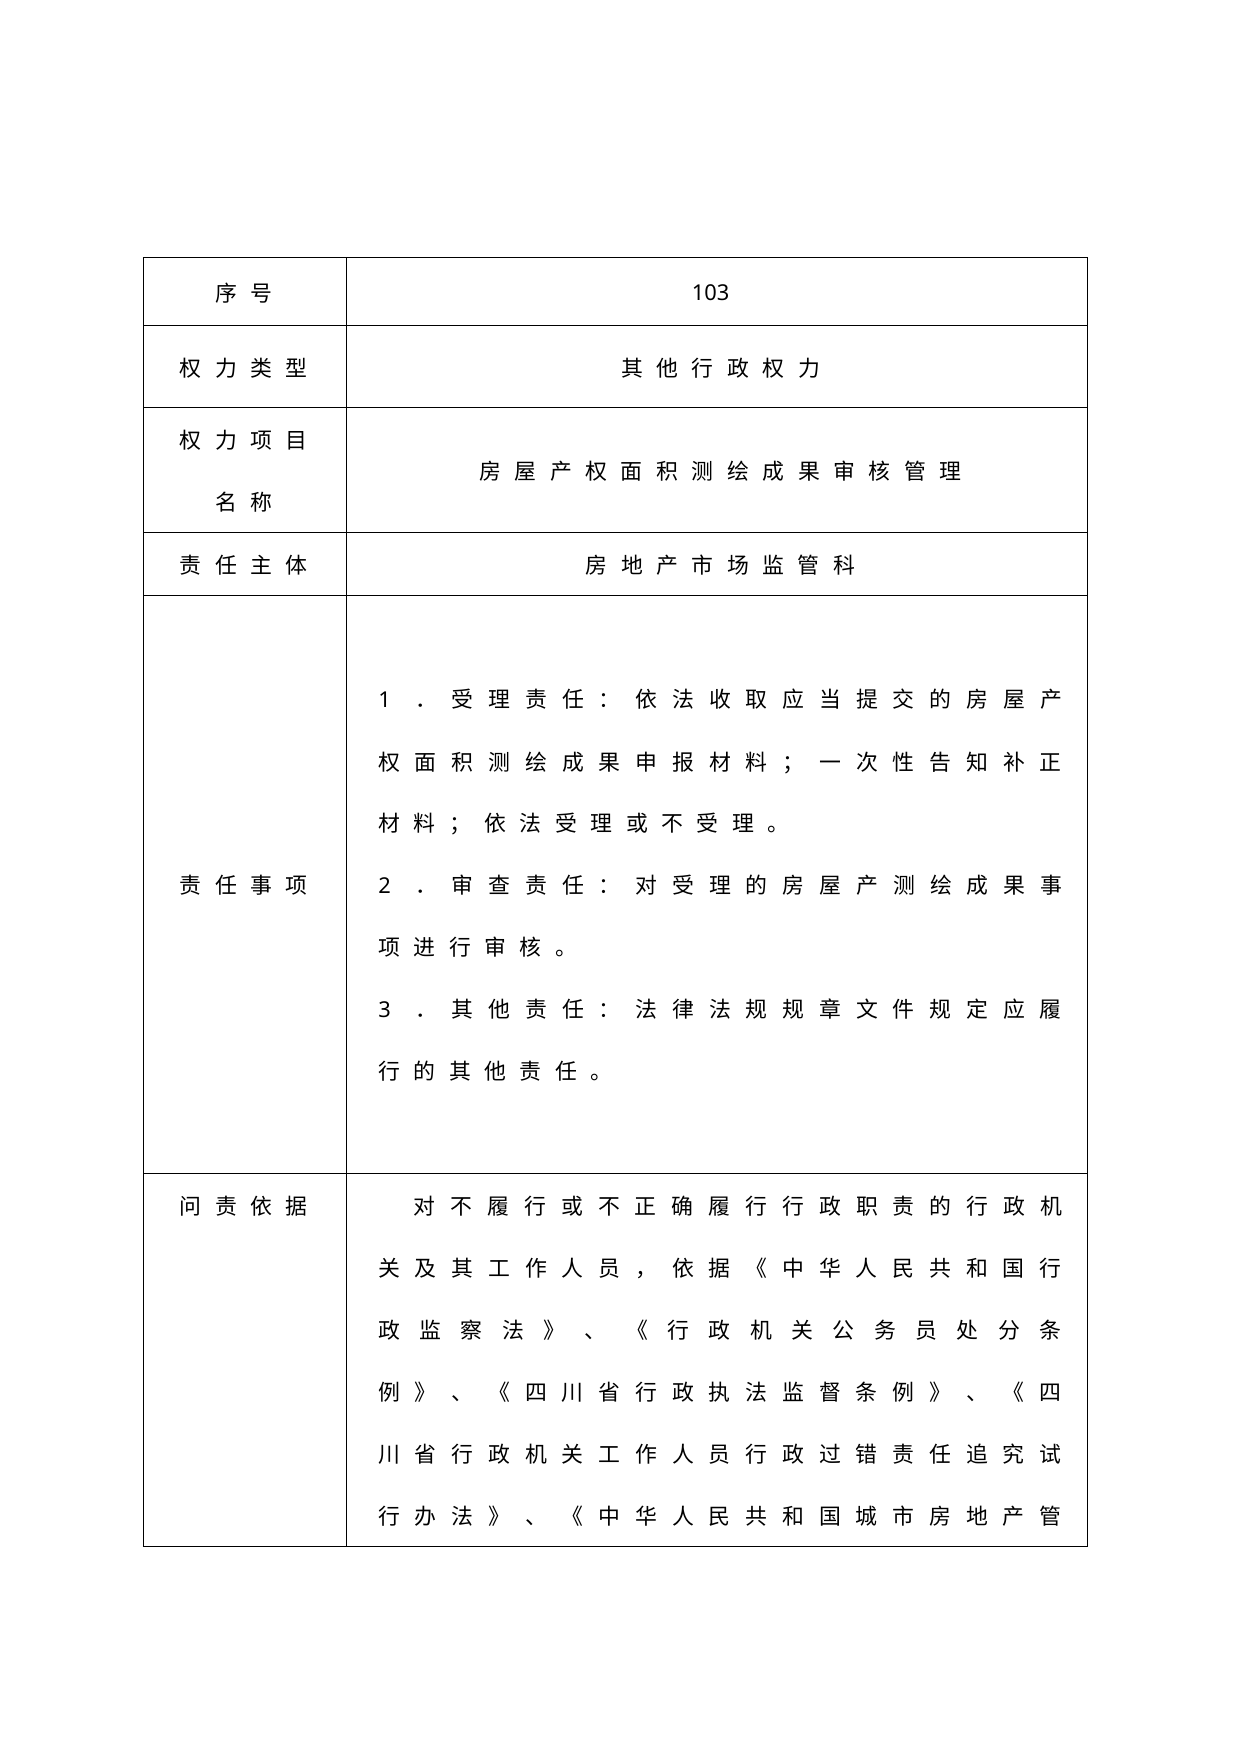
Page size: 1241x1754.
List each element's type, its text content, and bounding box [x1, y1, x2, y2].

table_cell 其他行政权力 [347, 326, 1087, 407]
table_cell 房屋产权面积测绘成果审核管理 [347, 408, 1087, 532]
table_cell 责任事项 [144, 596, 346, 1173]
table_header 序号 [144, 258, 346, 325]
table_cell 权力项目名称 [144, 408, 346, 532]
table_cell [347, 1174, 1087, 1546]
table_cell 房地产市场监管科 [347, 533, 1087, 595]
table_cell 问责依据 [144, 1174, 346, 1546]
table_cell 责任主体 [144, 533, 346, 595]
table_header 103 [347, 258, 1087, 325]
table_cell 权力类型 [144, 326, 346, 407]
table_cell 1．受理责任：依法收取应当提交的房屋产权面积测绘成果申报材料；一次性告知补正材料；依法受理或不受理。 2．审查责任：对受理的房屋产测绘成果事项进行审核。 3．其他责任：法律法规规章文件规定应履行的其他责任。 [347, 596, 1087, 1173]
